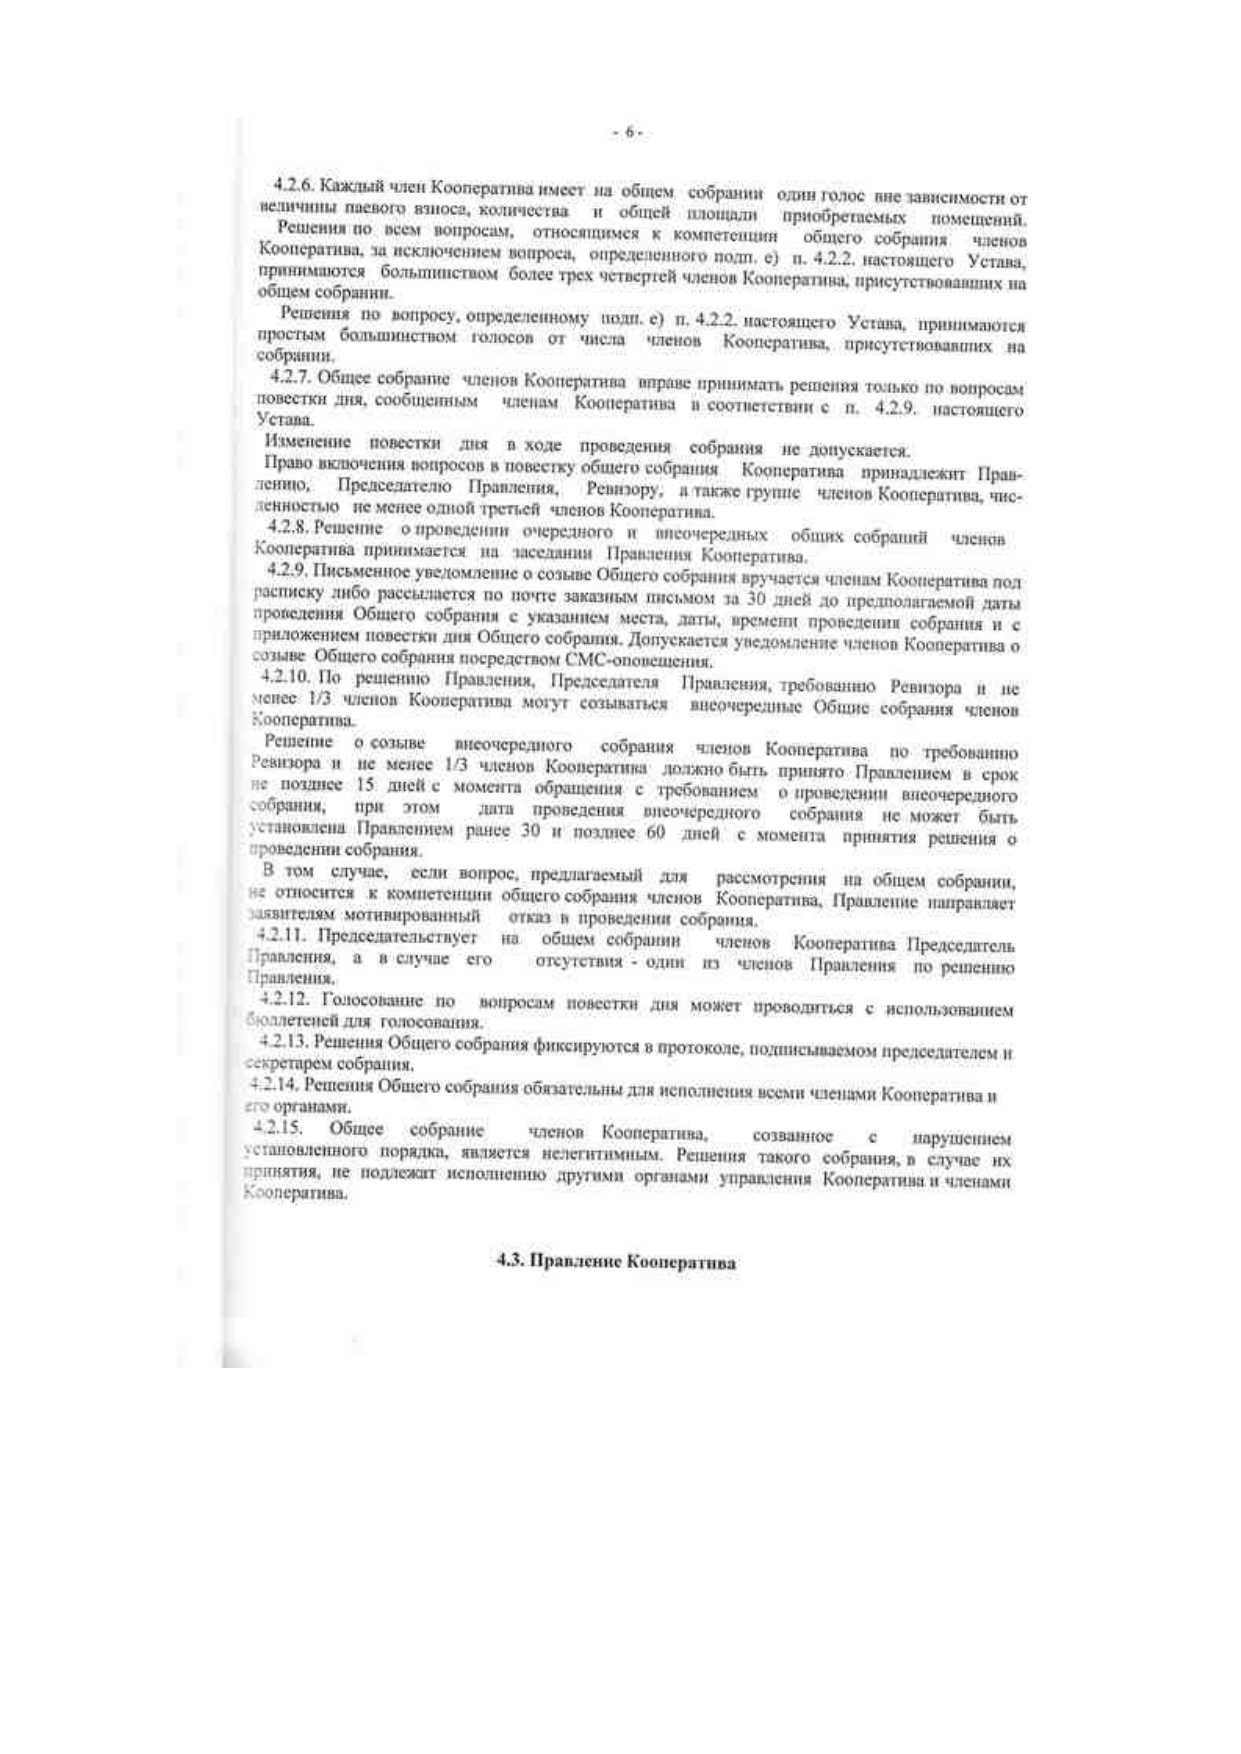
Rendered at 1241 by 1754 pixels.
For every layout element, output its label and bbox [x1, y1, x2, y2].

picture [177, 118, 1068, 1368]
